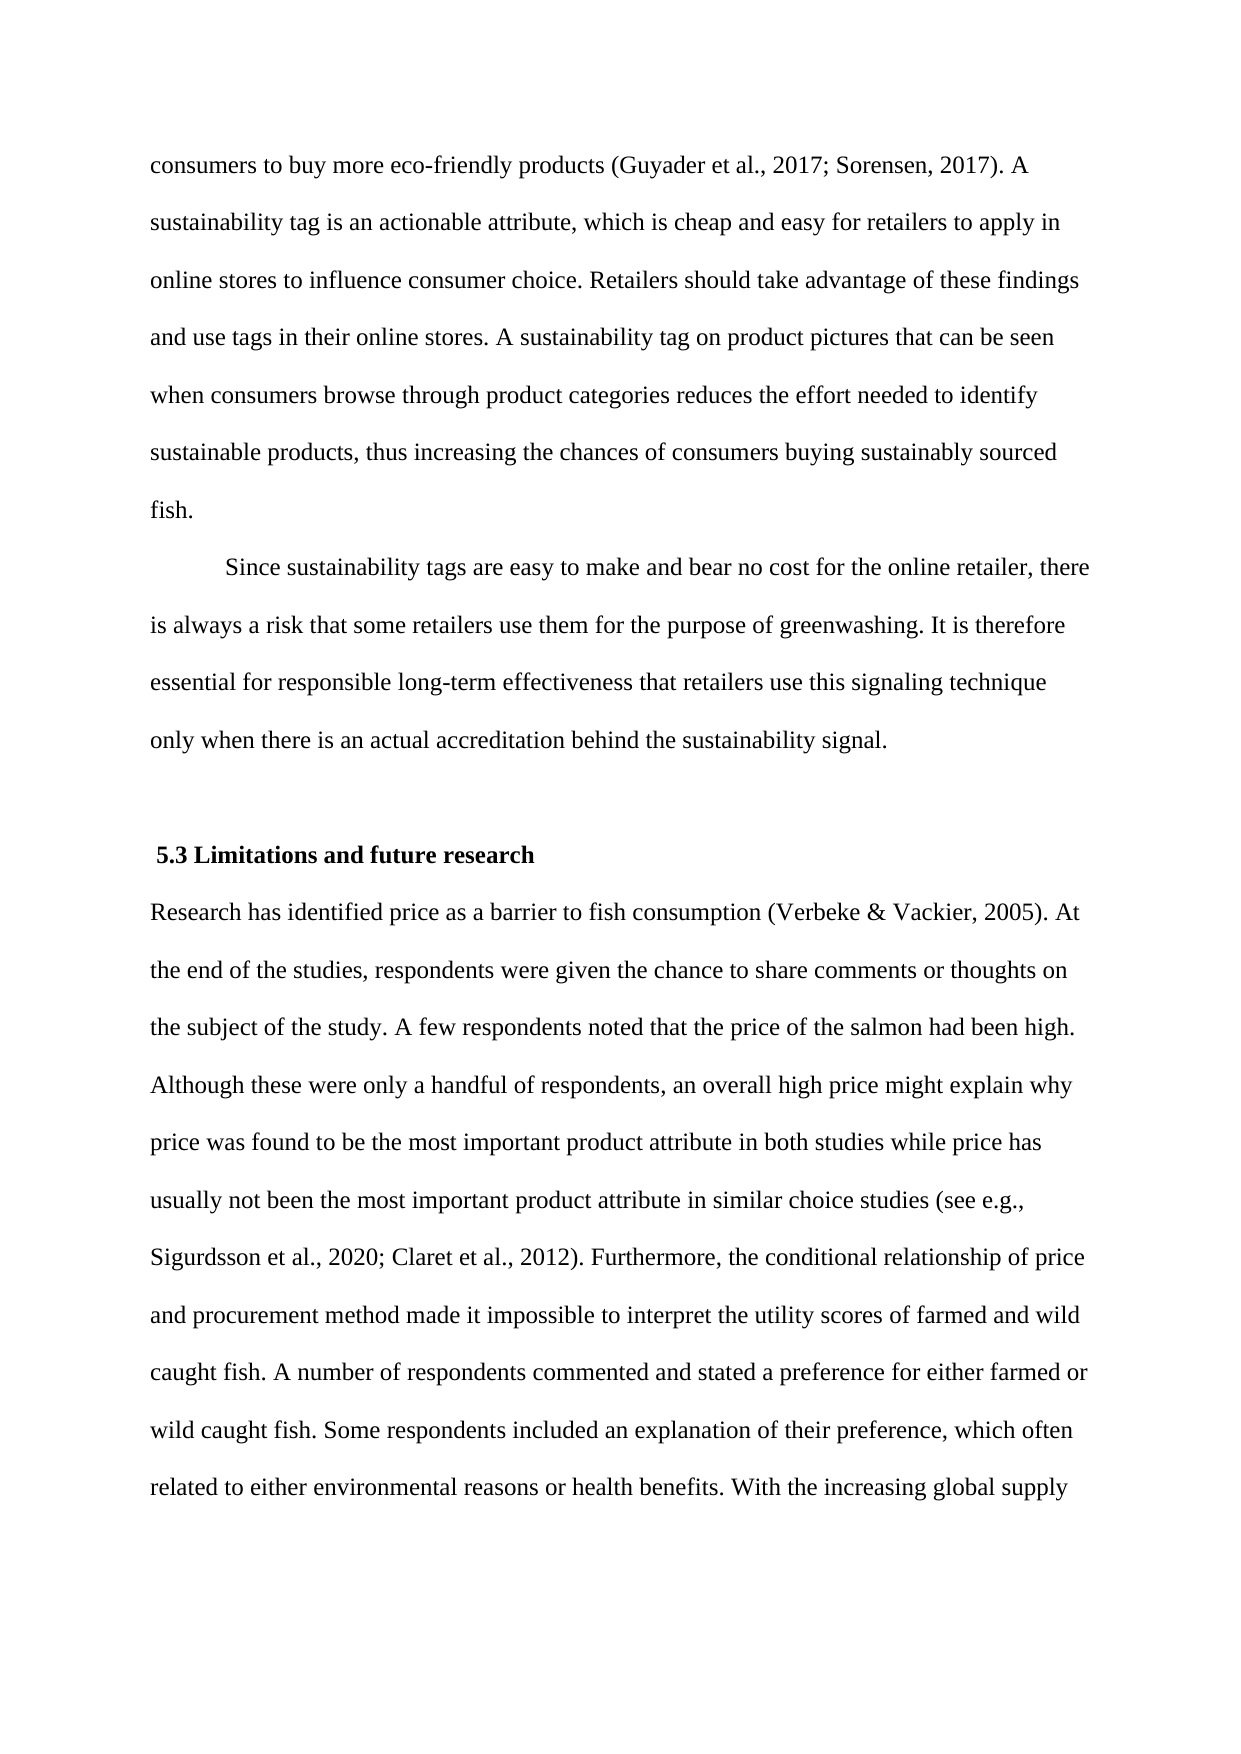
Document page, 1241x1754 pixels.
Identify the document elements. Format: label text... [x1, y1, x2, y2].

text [150, 897, 1090, 1501]
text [150, 150, 1090, 524]
text 5.3 Limitations and future research [150, 840, 1090, 869]
text Since sustainability tags are easy to make and bear no cost for the online retailer, there is always a risk that some retailers use them for the purpose of greenwashing. It is therefore essential for responsible long-term effectiveness that retailers use this signaling technique only when there is an actual accreditation behind the sustainability signal. [150, 552, 1090, 754]
